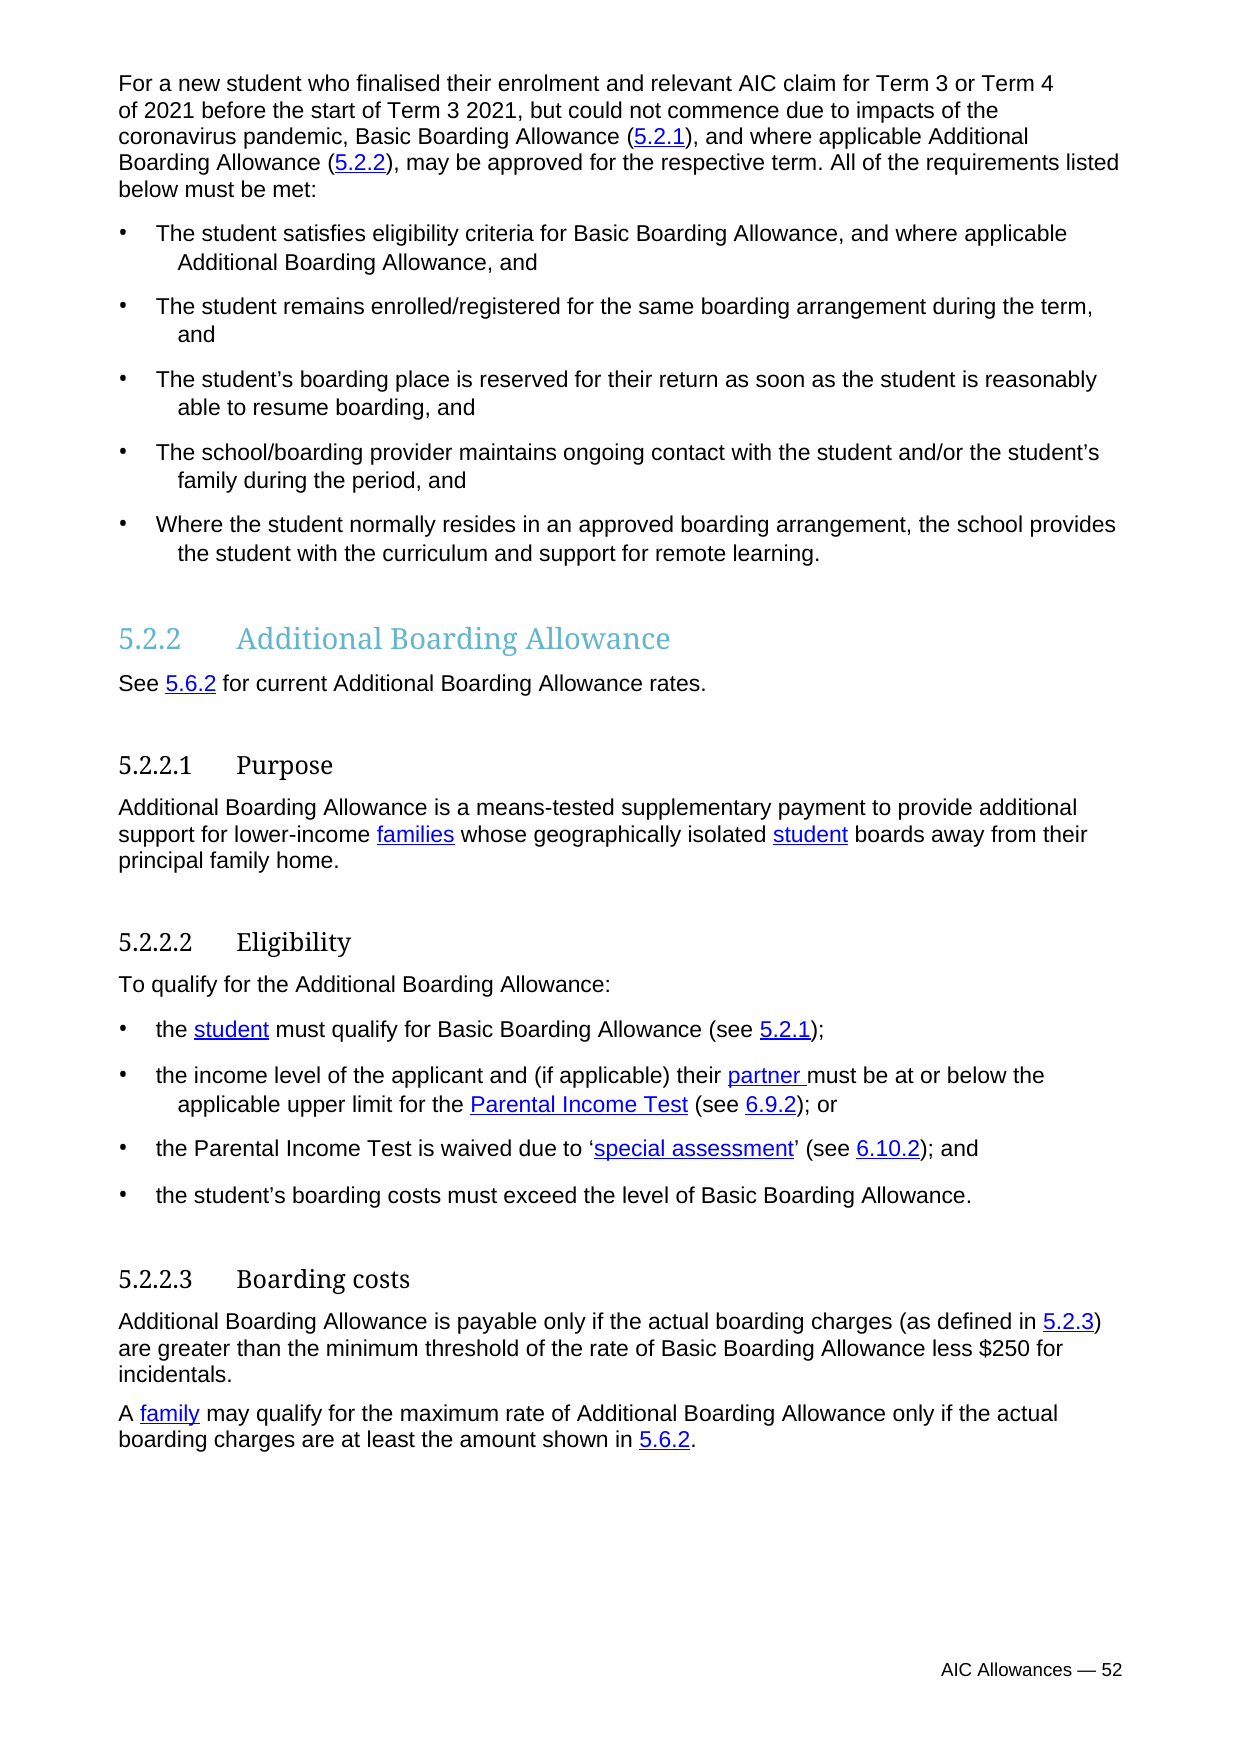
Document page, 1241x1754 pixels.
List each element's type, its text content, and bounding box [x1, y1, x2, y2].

text A family may qualify for the maximum rate of Additional Boarding Allowance only if the actual boarding charges are at least the amount shown in 5.6.2. [118, 1400, 1122, 1452]
text Additional Boarding Allowance is payable only if the actual boarding charges (as defined in 5.2.3) are greater than the minimum threshold of the rate of Basic Boarding Allowance less $250 for incidentals. [118, 1308, 1122, 1387]
text the Parental Income Test is waived due to ‘special assessment’ (see 6.10.2); and [118, 1130, 1122, 1164]
text the student must qualify for Basic Boarding Allowance (see 5.2.1); [118, 1010, 1122, 1044]
text Additional Boarding Allowance is a means-tested supplementary payment to provide additional support for lower-income families whose geographically isolated student boards away from their principal family home. [118, 794, 1122, 873]
text See 5.6.2 for current Additional Boarding Allowance rates. [118, 670, 1122, 696]
text the income level of the applicant and (if applicable) their partner must be at or below the applicable upper limit for the Parental Income Test (see 6.9.2); or [118, 1057, 1122, 1117]
subtitle 5.2.2.1 Purpose [118, 748, 1122, 782]
text the student’s boarding costs must exceed the level of Basic Boarding Allowance. [118, 1176, 1122, 1210]
text The student remains enrolled/registered for the same boarding arrangement during the term, and [118, 287, 1122, 348]
subtitle 5.2.2 Additional Boarding Allowance [118, 618, 1122, 658]
text The school/boarding provider maintains ongoing contact with the student and/or the student’s family during the period, and [118, 433, 1122, 494]
text The student satisfies eligibility criteria for Basic Boarding Allowance, and where applicable Additional Boarding Allowance, and [118, 214, 1122, 275]
list For a new student who finalised their enrolment and relevant AIC claim for Term 3 or Term 4 of 2021 before the start of Term 3 2021, but could not commence due to impacts of the coronavirus pandemic, Basic Boarding Allowance (5.2.1), and where applicable Additional Boarding Allowance (5.2.2), may be approved for the respective term. All of the requirements listed below must be met: [118, 70, 1122, 202]
text To qualify for the Additional Boarding Allowance: [118, 971, 1122, 998]
subtitle 5.2.2.3 Boarding costs [118, 1262, 1122, 1296]
subtitle 5.2.2.2 Eligibility [118, 925, 1122, 959]
text The student’s boarding place is reserved for their return as soon as the student is reasonably able to resume boarding, and [118, 360, 1122, 421]
